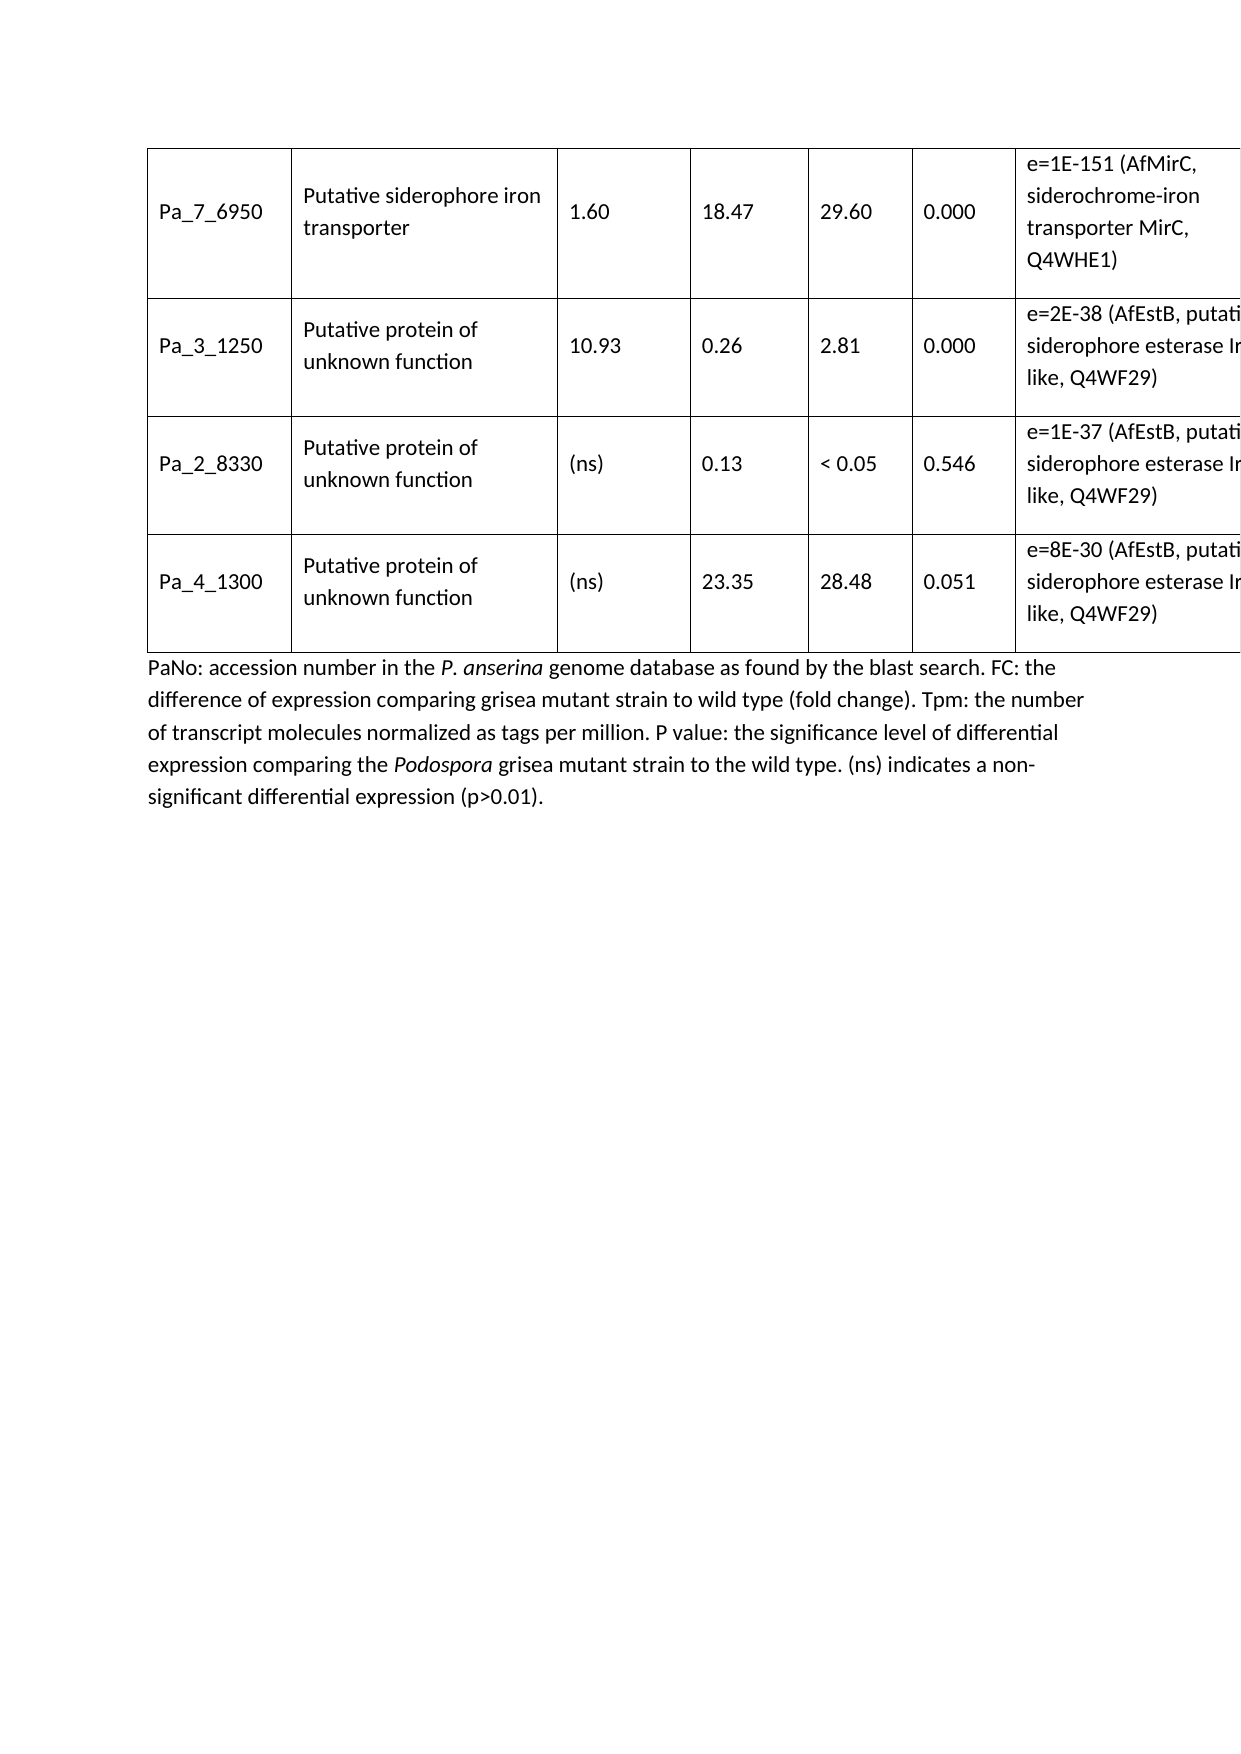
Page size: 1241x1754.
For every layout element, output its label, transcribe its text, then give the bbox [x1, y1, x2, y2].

table_cell 23.35 [691, 535, 808, 652]
table_cell Pa_7_6950 [148, 149, 291, 298]
table_cell Putative protein of unknown function [292, 535, 557, 652]
table_cell (ns) [558, 417, 690, 534]
table_cell < 0.05 [809, 417, 912, 534]
table_cell Pa_4_1300 [148, 535, 291, 652]
table_cell e=1E-37 (AfEstB, putative siderophore esterase IroE-like, Q4WF29) [1016, 417, 1240, 534]
text PaNo: accession number in the P. anserina genome database as found by the blast search. FC: the difference of expression comparing grisea mutant strain to wild type (fold change). Tpm: the number of transcript molecules normalized as tags per million. P value: the significance level of differential expression comparing the Podospora grisea mutant strain to the wild type. (ns) indicates a non-significant differential expression (p>0.01). [148, 653, 1093, 810]
table_cell 0.000 [913, 149, 1015, 298]
table_cell 28.48 [809, 535, 912, 652]
table_cell 0.051 [913, 535, 1015, 652]
table_cell (ns) [558, 535, 690, 652]
table_cell 10.93 [558, 299, 690, 416]
table_cell 18.47 [691, 149, 808, 298]
table_cell 0.546 [913, 417, 1015, 534]
table_cell e=2E-38 (AfEstB, putative siderophore esterase IroE-like, Q4WF29) [1016, 299, 1240, 416]
table_cell Putative protein of unknown function [292, 417, 557, 534]
table_cell 0.26 [691, 299, 808, 416]
table_cell 0.13 [691, 417, 808, 534]
table_cell 29.60 [809, 149, 912, 298]
table_cell 2.81 [809, 299, 912, 416]
table_cell e=1E-151 (AfMirC, siderochrome-iron transporter MirC, Q4WHE1) [1016, 149, 1240, 298]
table_cell 0.000 [913, 299, 1015, 416]
table_cell Putative protein of unknown function [292, 299, 557, 416]
table_cell e=8E-30 (AfEstB, putative siderophore esterase IroE-like, Q4WF29) [1016, 535, 1240, 652]
table_cell 1.60 [558, 149, 690, 298]
table_cell Pa_3_1250 [148, 299, 291, 416]
table_cell Pa_2_8330 [148, 417, 291, 534]
table_cell Putative siderophore iron transporter [292, 149, 557, 298]
